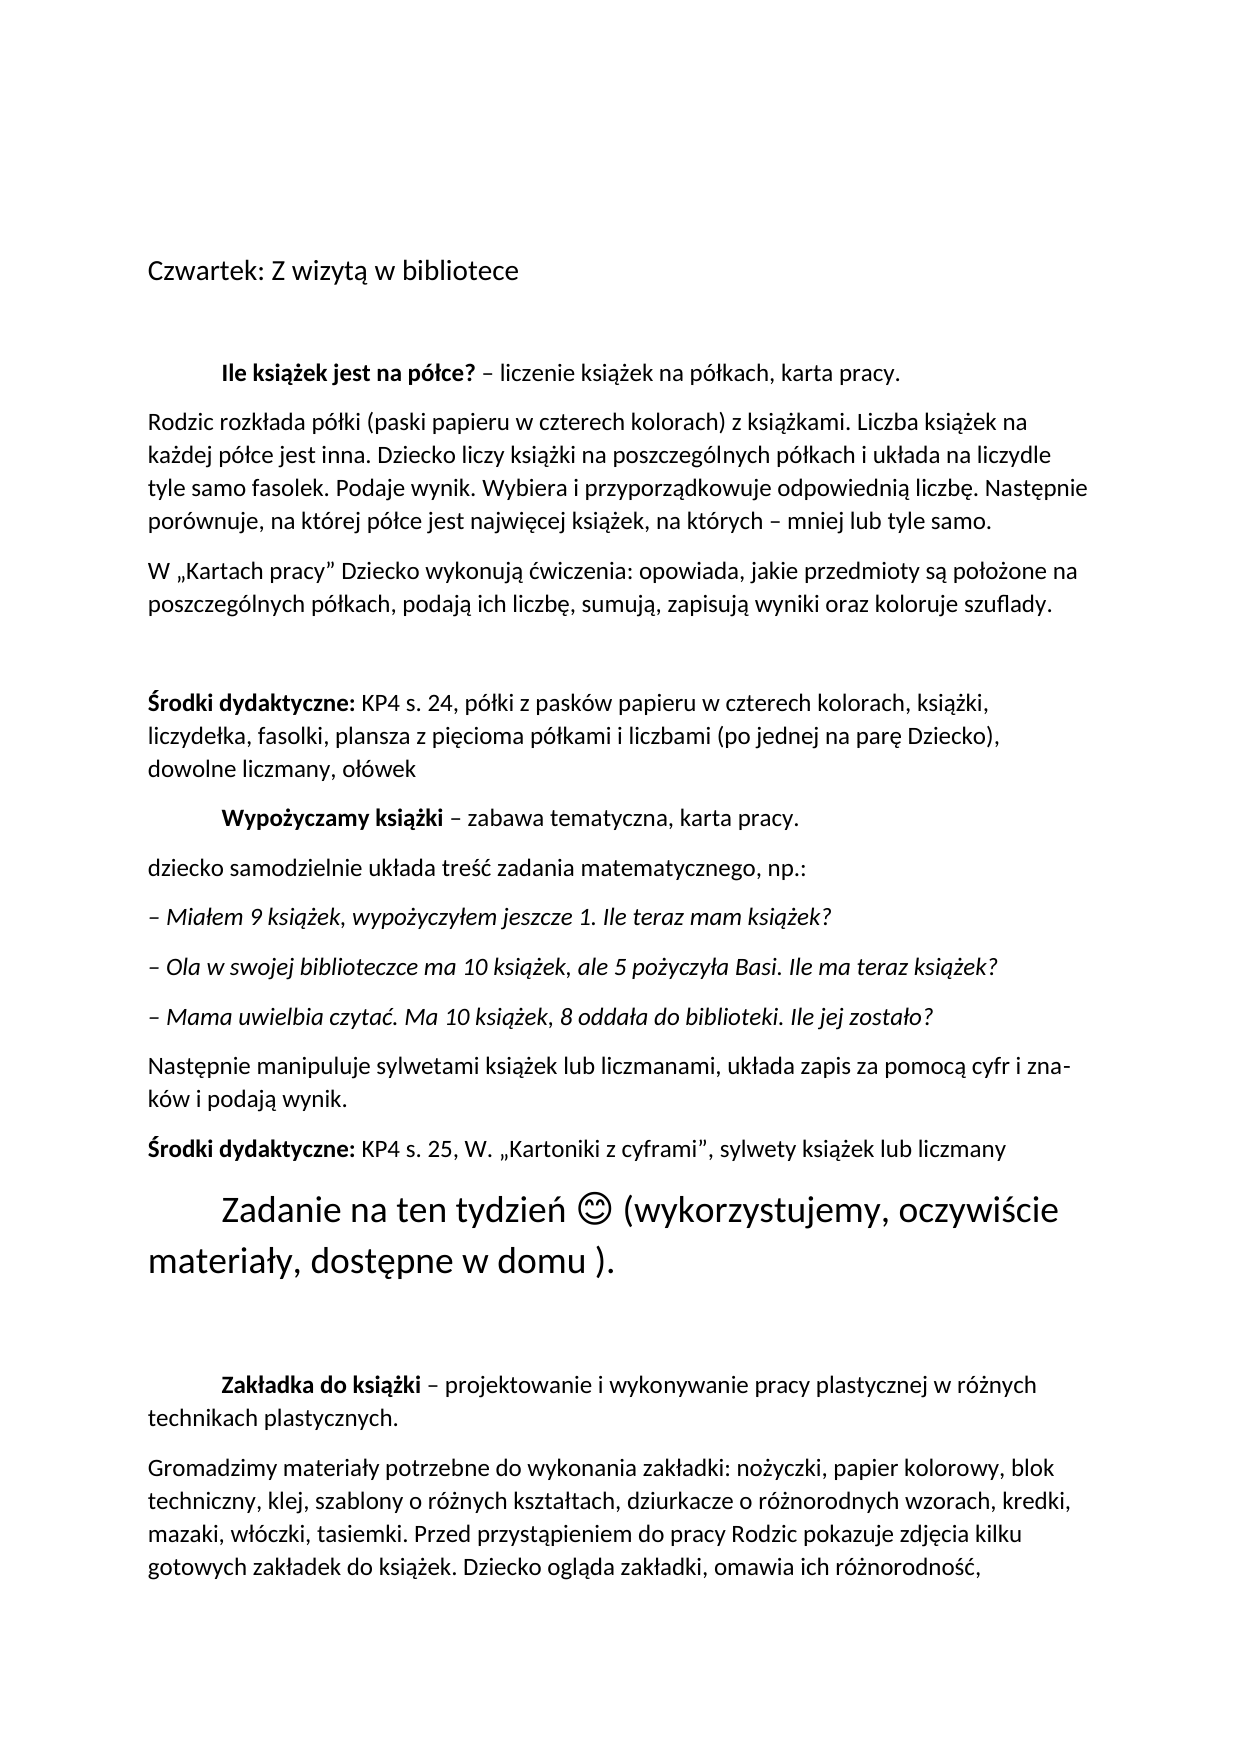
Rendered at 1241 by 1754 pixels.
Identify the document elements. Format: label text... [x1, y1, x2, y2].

text – Mama uwielbia czytać. Ma 10 książek, 8 oddała do biblioteki. Ile jej zostało? [148, 1001, 1093, 1031]
list Zadanie na ten tydzień (wykorzystujemy, oczywiście materiały, dostępne w domu ). [148, 1182, 1093, 1283]
list Wypożyczamy książki – zabawa tematyczna, karta pracy. [148, 802, 1093, 833]
text Rodzic rozkłada półki (paski papieru w czterech kolorach) z książkami. Liczba książek na każdej półce jest inna. Dziecko liczy książki na poszczególnych półkach i układa na liczydle tyle samo fasolek. Podaje wynik. Wybiera i przyporządkowuje odpowiednią liczbę. Następnie porównuje, na której półce jest najwięcej książek, na których – mniej lub tyle samo. [148, 407, 1093, 536]
text Czwartek: Z wizytą w bibliotece [148, 252, 1093, 288]
list Zakładka do książki – projektowanie i wykonywanie pracy plastycznej w różnych technikach plastycznych. [148, 1369, 1093, 1433]
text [148, 1452, 1093, 1581]
list Ile książek jest na półce? – liczenie książek na półkach, karta pracy. [148, 357, 1093, 387]
text – Ola w swojej biblioteczce ma 10 książek, ale 5 pożyczyła Basi. Ile ma teraz książek? [148, 951, 1093, 982]
text – Miałem 9 książek, wypożyczyłem jeszcze 1. Ile teraz mam książek? [148, 902, 1093, 932]
text dziecko samodzielnie układa treść zadania matematycznego, np.: [148, 852, 1093, 882]
text Środki dydaktyczne: KP4 s. 24, półki z pasków papieru w czterech kolorach, książki, liczydełka, fasolki, plansza z pięcioma półkami i liczbami (po jednej na parę Dziecko), dowolne liczmany, ołówek [148, 687, 1093, 783]
text Następnie manipuluje sylwetami książek lub liczmanami, układa zapis za pomocą cyfr i znaków i podają wynik. [148, 1050, 1093, 1114]
text Środki dydaktyczne: KP4 s. 25, W. „Kartoniki z cyframi”, sylwety książek lub liczmany [148, 1133, 1093, 1163]
text W „Kartach pracy” Dziecko wykonują ćwiczenia: opowiada, jakie przedmioty są położone na poszczególnych półkach, podają ich liczbę, sumują, zapisują wyniki oraz koloruje szuflady. [148, 555, 1093, 618]
